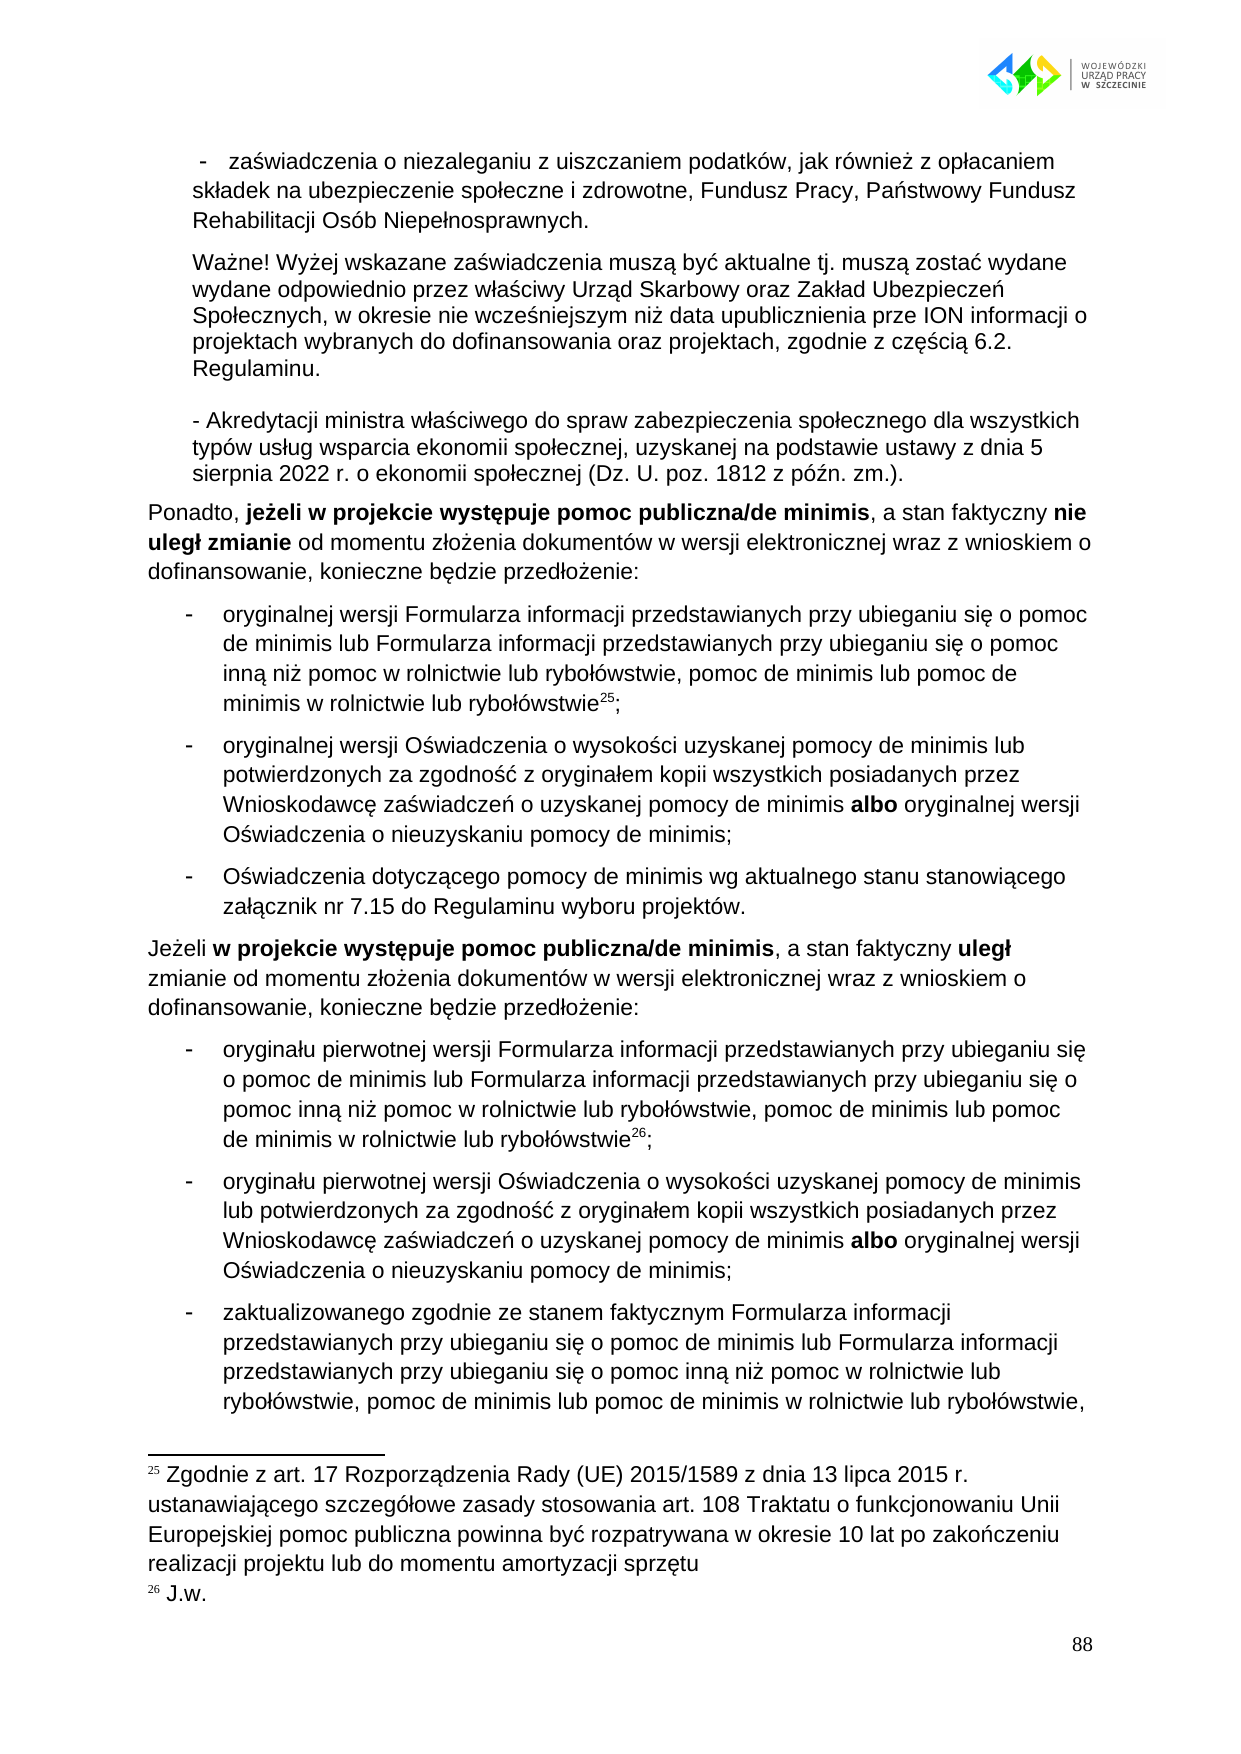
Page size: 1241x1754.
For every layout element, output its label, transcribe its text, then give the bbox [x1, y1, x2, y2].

list oryginalnej wersji Formularza informacji przedstawianych przy ubieganiu się o pomoc de minimis lub Formularza informacji przedstawianych przy ubieganiu się o pomoc inną niż pomoc w rolnictwie lub rybołówstwie, pomoc de minimis lub pomoc de minimis w rolnictwie lub rybołówstwie; [185, 601, 1092, 716]
text Ważne! Wyżej wskazane zaświadczenia muszą być aktualne tj. muszą zostać wydane wydane odpowiednio przez właściwy Urząd Skarbowy oraz Zakład Ubezpieczeń Społecznych, w okresie nie wcześniejszym niż data upublicznienia prze ION informacji o projektach wybranych do dofinansowania oraz projektach, zgodnie z częścią 6.2. Regulaminu. [192, 249, 1092, 381]
list zaświadczenia o niezaleganiu z uiszczaniem podatków, jak również z opłacaniem składek na ubezpieczenie społeczne i zdrowotne, Fundusz Pracy, Państwowy Fundusz Rehabilitacji Osób Niepełnosprawnych. [192, 148, 1092, 233]
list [185, 1299, 1092, 1414]
list oryginału pierwotnej wersji Formularza informacji przedstawianych przy ubieganiu się o pomoc de minimis lub Formularza informacji przedstawianych przy ubieganiu się o pomoc inną niż pomoc w rolnictwie lub rybołówstwie, pomoc de minimis lub pomoc de minimis w rolnictwie lub rybołówstwie; [185, 1036, 1092, 1152]
list oryginału pierwotnej wersji Oświadczenia o wysokości uzyskanej pomocy de minimis lub potwierdzonych za zgodność z oryginałem kopii wszystkich posiadanych przez Wnioskodawcę zaświadczeń o uzyskanej pomocy de minimis albo oryginalnej wersji Oświadczenia o nieuzyskaniu pomocy de minimis; [185, 1168, 1092, 1283]
text - Akredytacji ministra właściwego do spraw zabezpieczenia społecznego dla wszystkich typów usług wsparcia ekonomii społecznej, uzyskanej na podstawie ustawy z dnia 5 sierpnia 2022 r. o ekonomii społecznej (Dz. U. poz. 1812 z późn. zm.). [192, 407, 1092, 486]
list Oświadczenia dotyczącego pomocy de minimis wg aktualnego stanu stanowiącego załącznik nr 7.15 do Regulaminu wyboru projektów. [185, 863, 1092, 919]
text Jeżeli w projekcie występuje pomoc publiczna/de minimis, a stan faktyczny uległ zmianie od momentu złożenia dokumentów w wersji elektronicznej wraz z wnioskiem o dofinansowanie, konieczne będzie przedłożenie: [148, 935, 1092, 1021]
text Ponadto, jeżeli w projekcie występuje pomoc publiczna/de minimis, a stan faktyczny nie uległ zmianie od momentu złożenia dokumentów w wersji elektronicznej wraz z wnioskiem o dofinansowanie, konieczne będzie przedłożenie: [148, 499, 1092, 585]
picture [979, 38, 1167, 109]
list oryginalnej wersji Oświadczenia o wysokości uzyskanej pomocy de minimis lub potwierdzonych za zgodność z oryginałem kopii wszystkich posiadanych przez Wnioskodawcę zaświadczeń o uzyskanej pomocy de minimis albo oryginalnej wersji Oświadczenia o nieuzyskaniu pomocy de minimis; [185, 732, 1092, 847]
